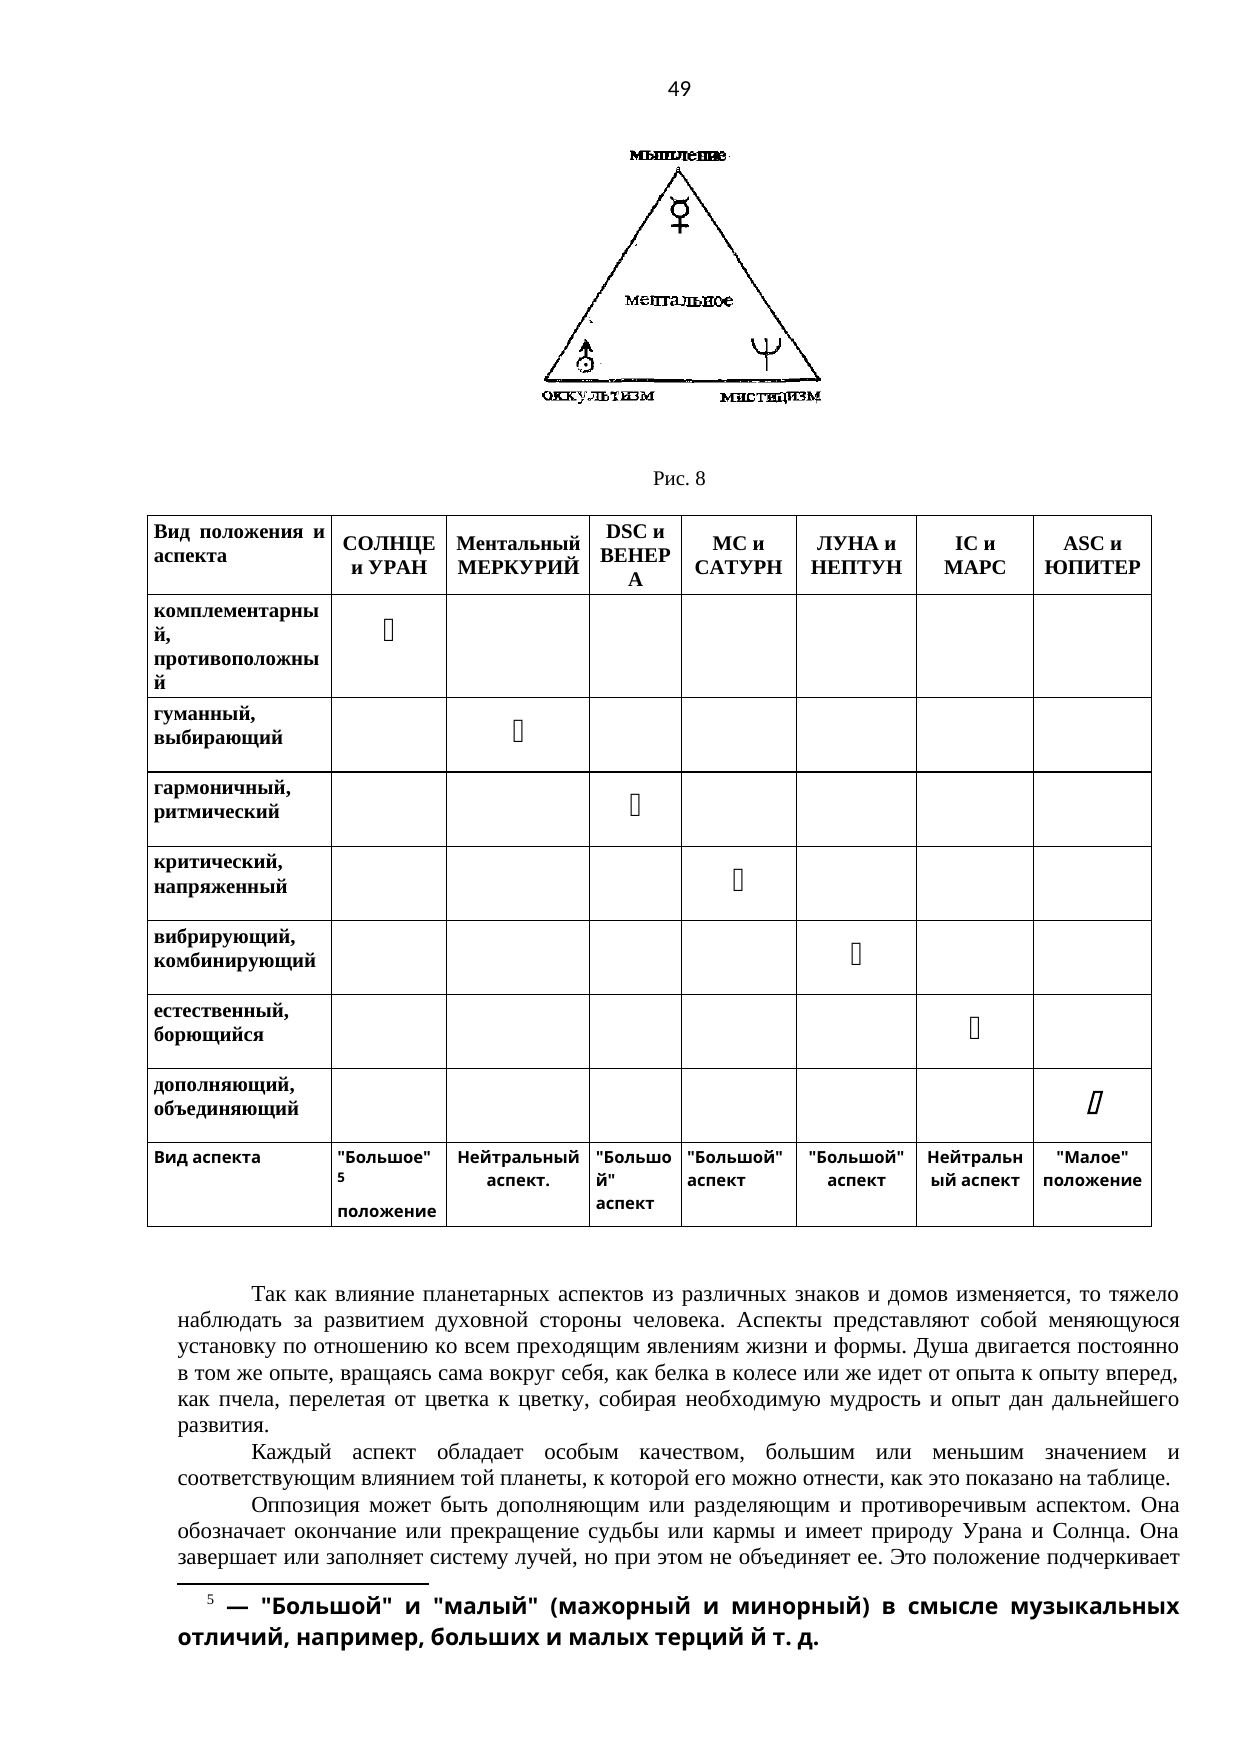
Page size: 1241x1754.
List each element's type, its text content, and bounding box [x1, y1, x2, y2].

table_cell [797, 847, 916, 920]
table_header ASC и ЮПИТЕР [1034, 516, 1151, 594]
table_header СОЛНЦЕ и УРАН [332, 516, 446, 594]
text Рис. 8 [177, 466, 1181, 490]
table_cell [332, 773, 446, 846]
table_header DSС и ВЕНЕРА [590, 516, 681, 594]
table_cell [1034, 773, 1151, 846]
table_cell [332, 921, 446, 994]
table_cell "Большое" положение [332, 1143, 446, 1226]
table_cell дополняющий, объединяющий [148, 1069, 331, 1142]
table_cell [917, 995, 1033, 1068]
table_header Ментальный МЕРКУРИЙ [447, 516, 589, 594]
table_cell [1034, 698, 1151, 771]
table_cell [1034, 995, 1151, 1068]
table_cell [797, 773, 916, 846]
table_header Вид положения и аспекта [148, 516, 331, 594]
table_cell [590, 995, 681, 1068]
table_cell [917, 595, 1033, 697]
text Каждый аспект обладает особым качеством, большим или меньшим значением и соответствующим влиянием той планеты, к которой его можно отнести, как это показано на таблице. [177, 1438, 1181, 1491]
table_cell "Большой" аспект [797, 1143, 916, 1226]
table_cell [797, 995, 916, 1068]
table_cell естественный, борющийся [148, 995, 331, 1068]
table_cell комплементарный, противоположный [148, 595, 331, 697]
table_cell [917, 1069, 1033, 1142]
table_cell [682, 595, 796, 697]
table_cell [917, 773, 1033, 846]
table_cell "Малое" положение [1034, 1143, 1151, 1226]
table_cell [447, 773, 589, 846]
table_cell "Большой" аспект [590, 1143, 681, 1226]
table_cell [332, 595, 446, 697]
table_cell [682, 773, 796, 846]
table_cell [797, 1069, 916, 1142]
table_cell [917, 698, 1033, 771]
table_cell критический, напряженный [148, 847, 331, 920]
table_cell [682, 847, 796, 920]
table_cell [332, 1069, 446, 1142]
table_cell Нейтральный аспект. [447, 1143, 589, 1226]
table_cell [332, 698, 446, 771]
table_header IC и МАРС [917, 516, 1033, 594]
table_cell Вид аспекта [148, 1143, 331, 1226]
table_cell [590, 1069, 681, 1142]
table_cell [797, 921, 916, 994]
table_cell [447, 921, 589, 994]
table_cell [682, 698, 796, 771]
table_cell [332, 847, 446, 920]
table_cell [590, 847, 681, 920]
table_cell [682, 1069, 796, 1142]
table_cell вибрирующий, комбинирующий [148, 921, 331, 994]
table_cell [917, 847, 1033, 920]
picture [517, 130, 842, 416]
table_cell [447, 1069, 589, 1142]
table_cell [1034, 847, 1151, 920]
table_cell [682, 995, 796, 1068]
table_cell [332, 995, 446, 1068]
table_cell гуманный, выбирающий [148, 698, 331, 771]
table_cell [682, 921, 796, 994]
table_cell [1034, 1069, 1151, 1142]
table_cell Нейтральный аспект [917, 1143, 1033, 1226]
table_cell [590, 921, 681, 994]
text Так как влияние планетарных аспектов из различных знаков и домов изменяется, то тяжело наблюдать за развитием духовной стороны человека. Аспекты представляют собой меняющуюся установку по отношению ко всем преходящим явлениям жизни и формы. Душа двигается постоянно в том же опыте, вращаясь сама вокруг себя, как белка в колесе или же идет от опыта к опыту вперед, как пчела, перелетая от цветка к цветку, собирая необходимую мудрость и опыт дан дальнейшего развития. [177, 1280, 1181, 1438]
table_cell [447, 698, 589, 771]
table_cell [447, 995, 589, 1068]
table_header ЛУНА и НЕПТУН [797, 516, 916, 594]
table_header МС и САТУРН [682, 516, 796, 594]
table_cell [917, 921, 1033, 994]
table_cell "Большой" аспект [682, 1143, 796, 1226]
table_cell [590, 698, 681, 771]
table_cell [447, 847, 589, 920]
table_cell [797, 595, 916, 697]
table_cell [590, 773, 681, 846]
table_cell [447, 595, 589, 697]
table_cell [590, 595, 681, 697]
table_cell гармоничный, ритмический [148, 773, 331, 846]
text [177, 1491, 1181, 1570]
table_cell [1034, 595, 1151, 697]
table_cell [1034, 921, 1151, 994]
table_cell [797, 698, 916, 771]
